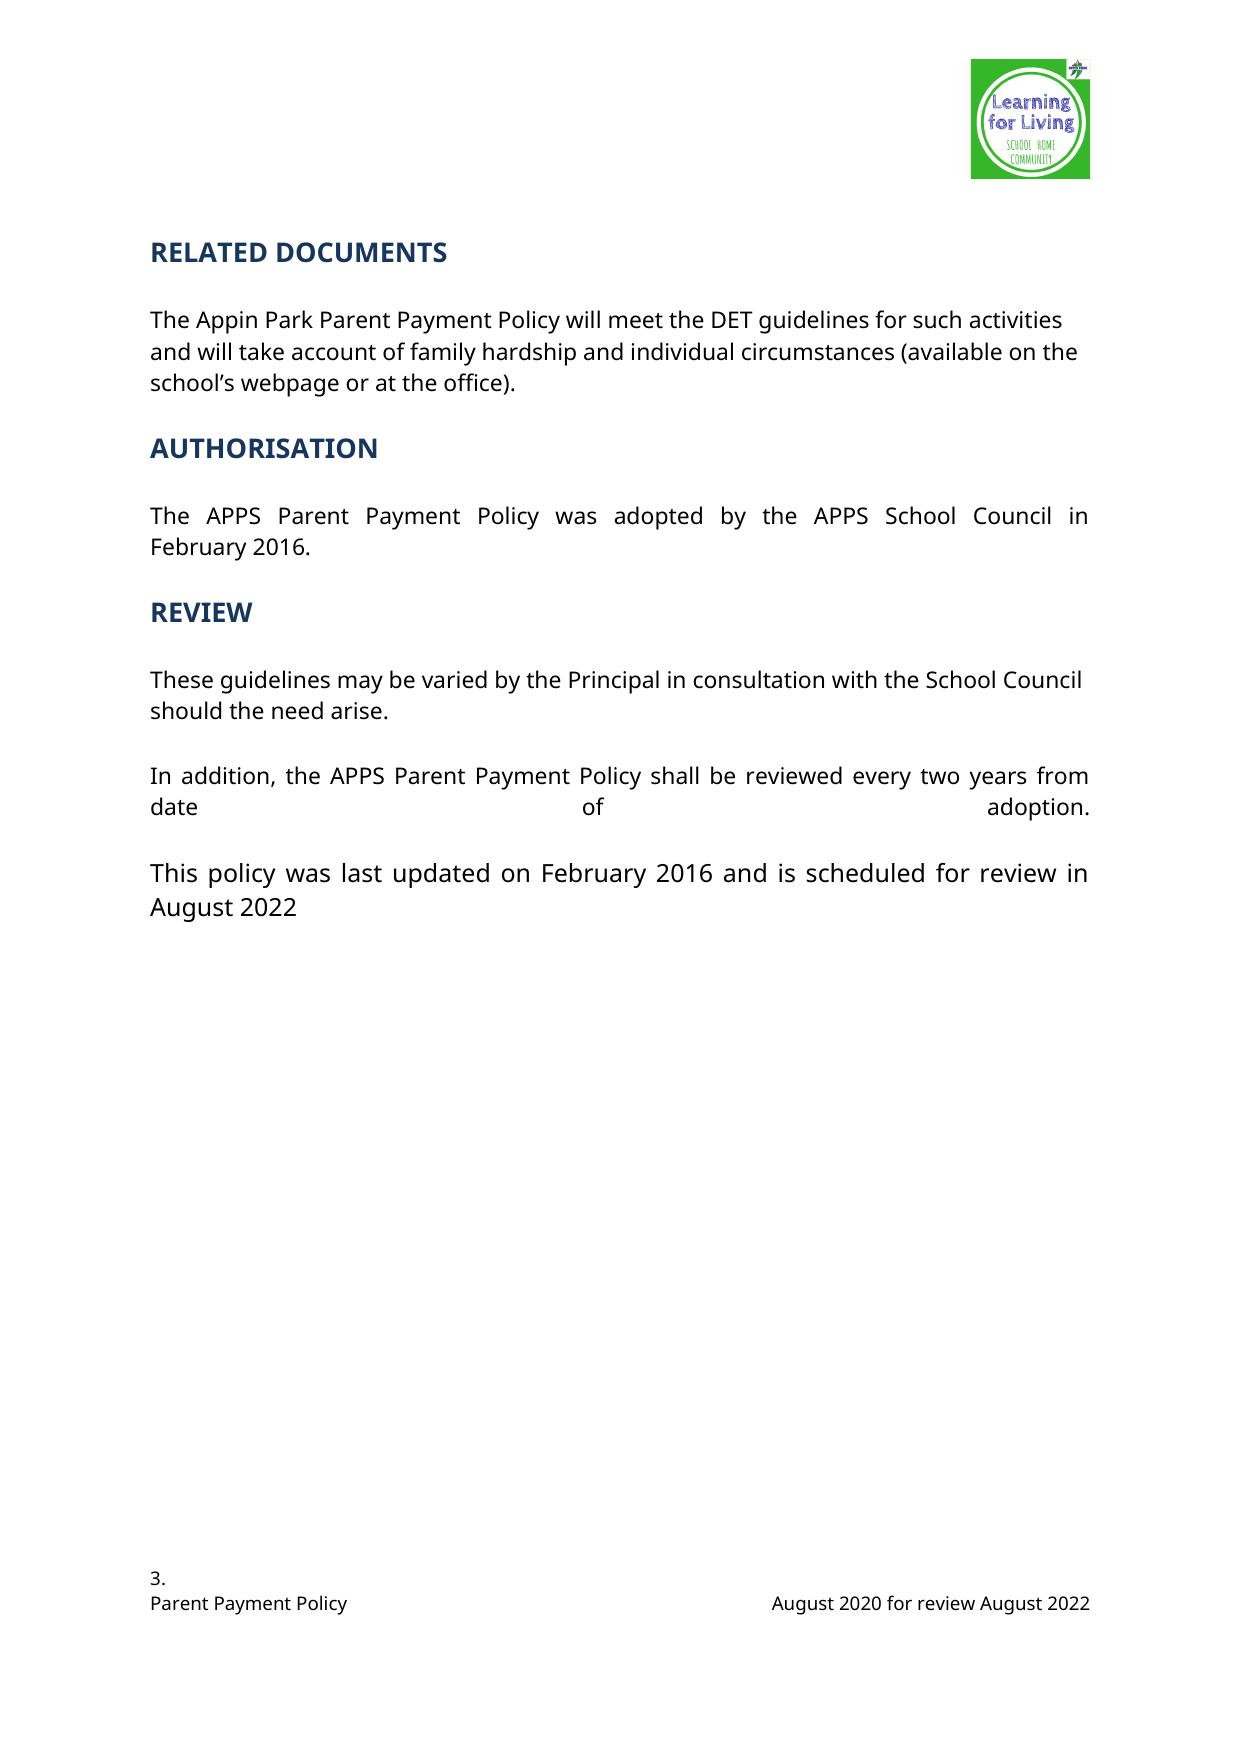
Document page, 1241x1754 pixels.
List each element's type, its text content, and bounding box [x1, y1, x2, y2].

subtitle REVIEW [150, 593, 1090, 664]
text This policy was last updated on February 2016 and is scheduled for review in August 2022 [150, 856, 1090, 924]
picture [970, 59, 1091, 179]
subtitle The APPS Parent Payment Policy was adopted by the APPS School Council in February 2016. [150, 500, 1090, 562]
subtitle RELATED DOCUMENTS [150, 234, 1090, 304]
subtitle These guidelines may be varied by the Principal in consultation with the School Council should the need arise. [150, 664, 1090, 760]
subtitle The Appin Park Parent Payment Policy will meet the DET guidelines for such activities and will take account of family hardship and individual circumstances (available on the school’s webpage or at the office). [150, 304, 1090, 398]
subtitle AUTHORISATION [150, 429, 1090, 500]
subtitle In addition, the APPS Parent Payment Policy shall be reviewed every two years from date of adoption. [150, 760, 1090, 856]
